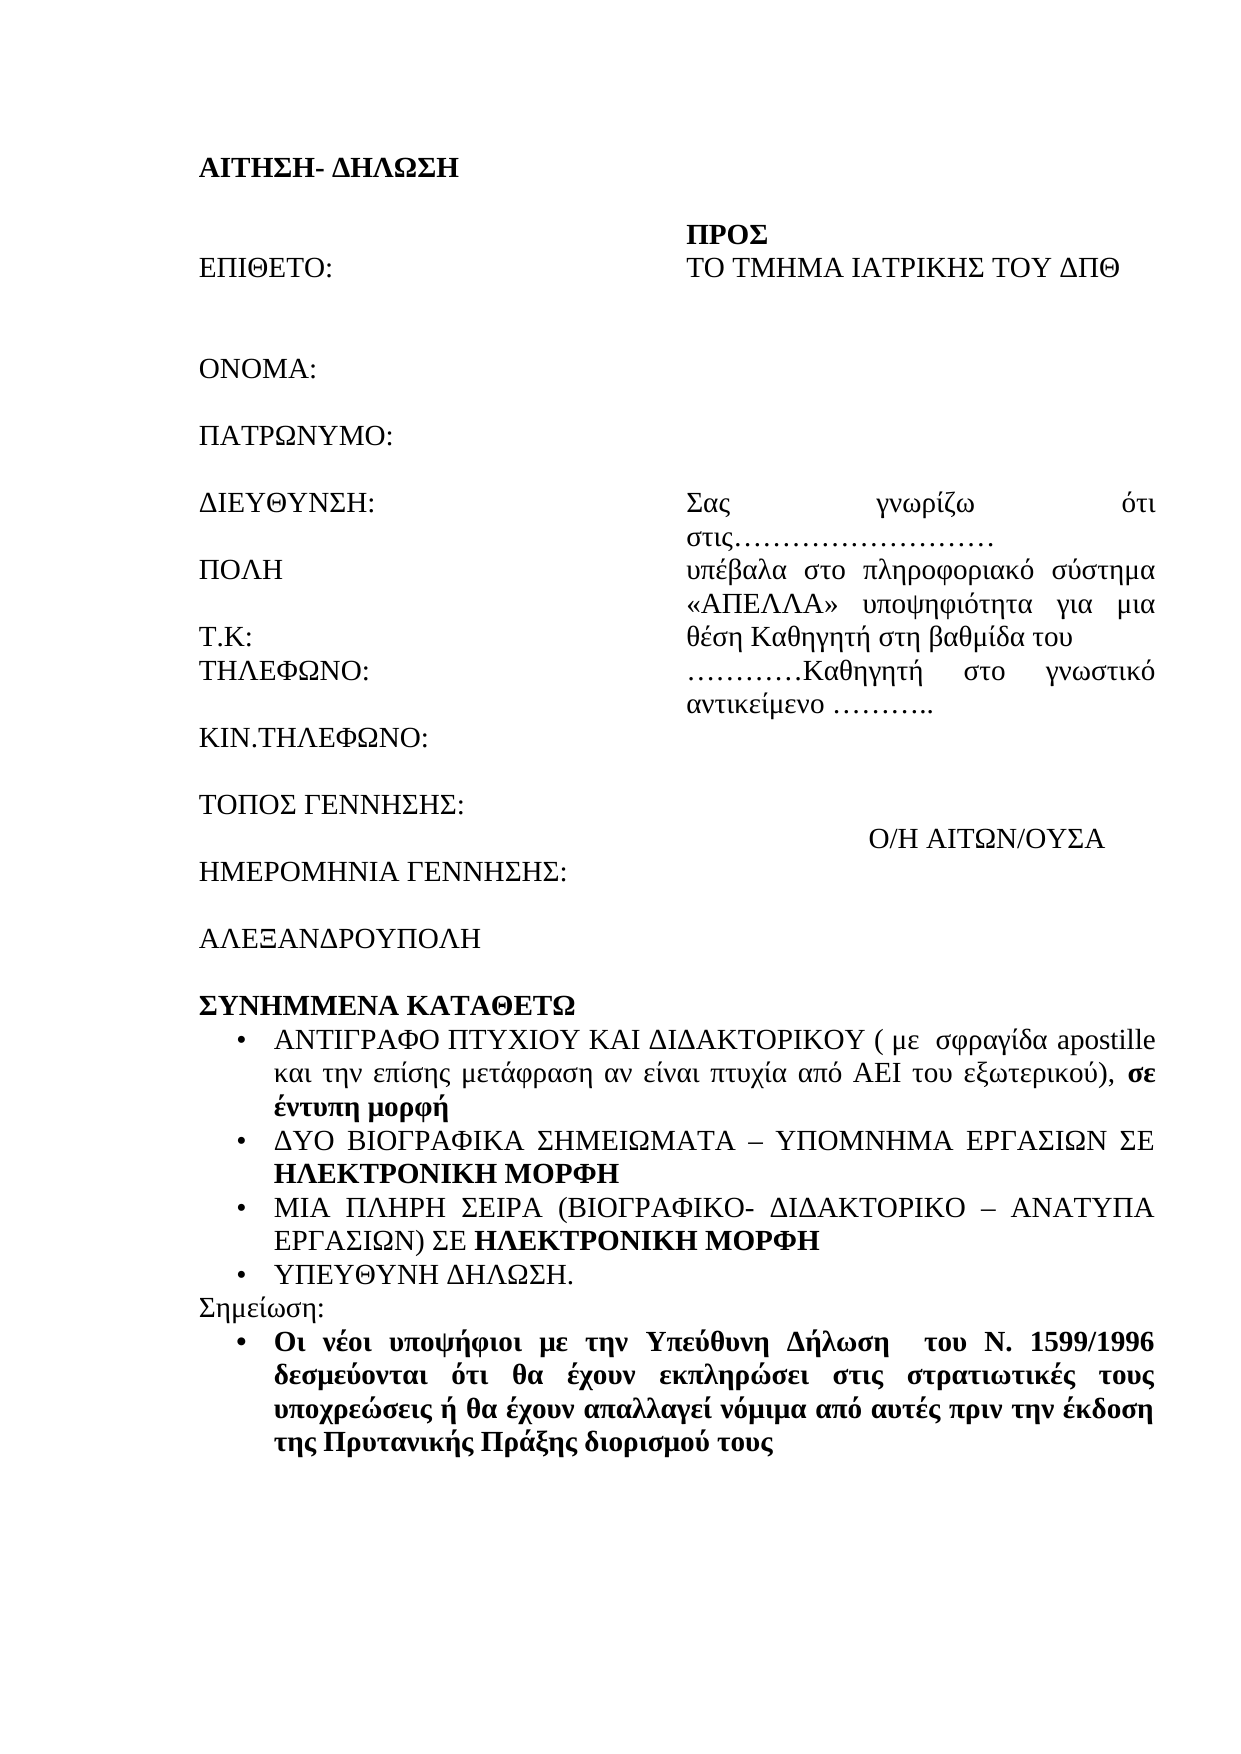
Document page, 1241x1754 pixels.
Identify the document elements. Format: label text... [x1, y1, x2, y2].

table_cell ΑΝΤΙΓΡΑΦΟ ΠΤΥΧΙΟΥ ΚΑΙ ΔΙΔΑΚΤΟΡΙΚΟΥ ( με σφραγίδα apostille και την επίσης μετάφραση αν είναι πτυχία από ΑΕΙ του εξωτερικού), σε έντυπη μορφή ΔΥΟ ΒΙΟΓΡΑΦΙΚΑ ΣΗΜΕΙΩΜΑΤΑ – ΥΠΟΜΝΗΜΑ ΕΡΓΑΣΙΩΝ ΣΕ ΗΛΕΚΤΡΟΝΙΚΗ ΜΟΡΦΗ ΜΙΑ ΠΛΗΡΗ ΣΕΙΡΑ (ΒΙΟΓΡΑΦΙΚΟ- ΔΙΔΑΚΤΟΡΙΚΟ – ΑΝΑΤΥΠΑ ΕΡΓΑΣΙΩΝ) ΣΕ ΗΛΕΚΤΡΟΝΙΚΗ ΜΟΡΦΗ ΥΠΕΥΘΥΝΗ ΔΗΛΩΣΗ. Σημείωση: Οι νέοι υποψήφιοι με την Υπεύθυνη Δήλωση του Ν. 1599/1996 δεσμεύονται ότι θα έχουν εκπληρώσει στις στρατιωτικές τους υποχρεώσεις ή θα έχουν απαλλαγεί νόμιμα από αυτές πριν την έκδοση της Πρυτανικής Πράξης διορισμού τους [188, 1022, 1167, 1492]
table_header ΠΡΟΣ ΤΟ ΤΜΗΜΑ ΙΑΤΡΙΚΗΣ ΤΟΥ ΔΠΘ Σας γνωρίζω ότι στις……………………… υπέβαλα στο πληροφοριακό σύστημα «ΑΠΕΛΛΑ» υποψηφιότητα για μια θέση Καθηγητή στη βαθμίδα του …………Καθηγητή στο γνωστικό αντικείμενο ……….. Ο/Η ΑΙΤΩΝ/ΟΥΣΑ [675, 150, 1167, 988]
table_header ΑΙΤΗΣΗ- ΔΗΛΩΣΗ ΕΠΙΘΕΤΟ: ΟΝΟΜΑ: ΠΑΤΡΩΝΥΜΟ: ΔΙΕΥΘΥΝΣΗ: ΠΟΛΗ Τ.Κ: ΤΗΛΕΦΩΝΟ: ΚΙΝ.ΤΗΛΕΦΩΝΟ: ΤΟΠΟΣ ΓΕΝΝΗΣΗΣ: ΗΜΕΡΟΜΗΝΙΑ ΓΕΝΝΗΣΗΣ: ΑΛΕΞΑΝΔΡΟΥΠΟΛΗ [188, 150, 675, 988]
table_cell ΣΥΝΗΜΜΕΝΑ ΚΑΤΑΘΕΤΩ [188, 989, 1167, 1022]
